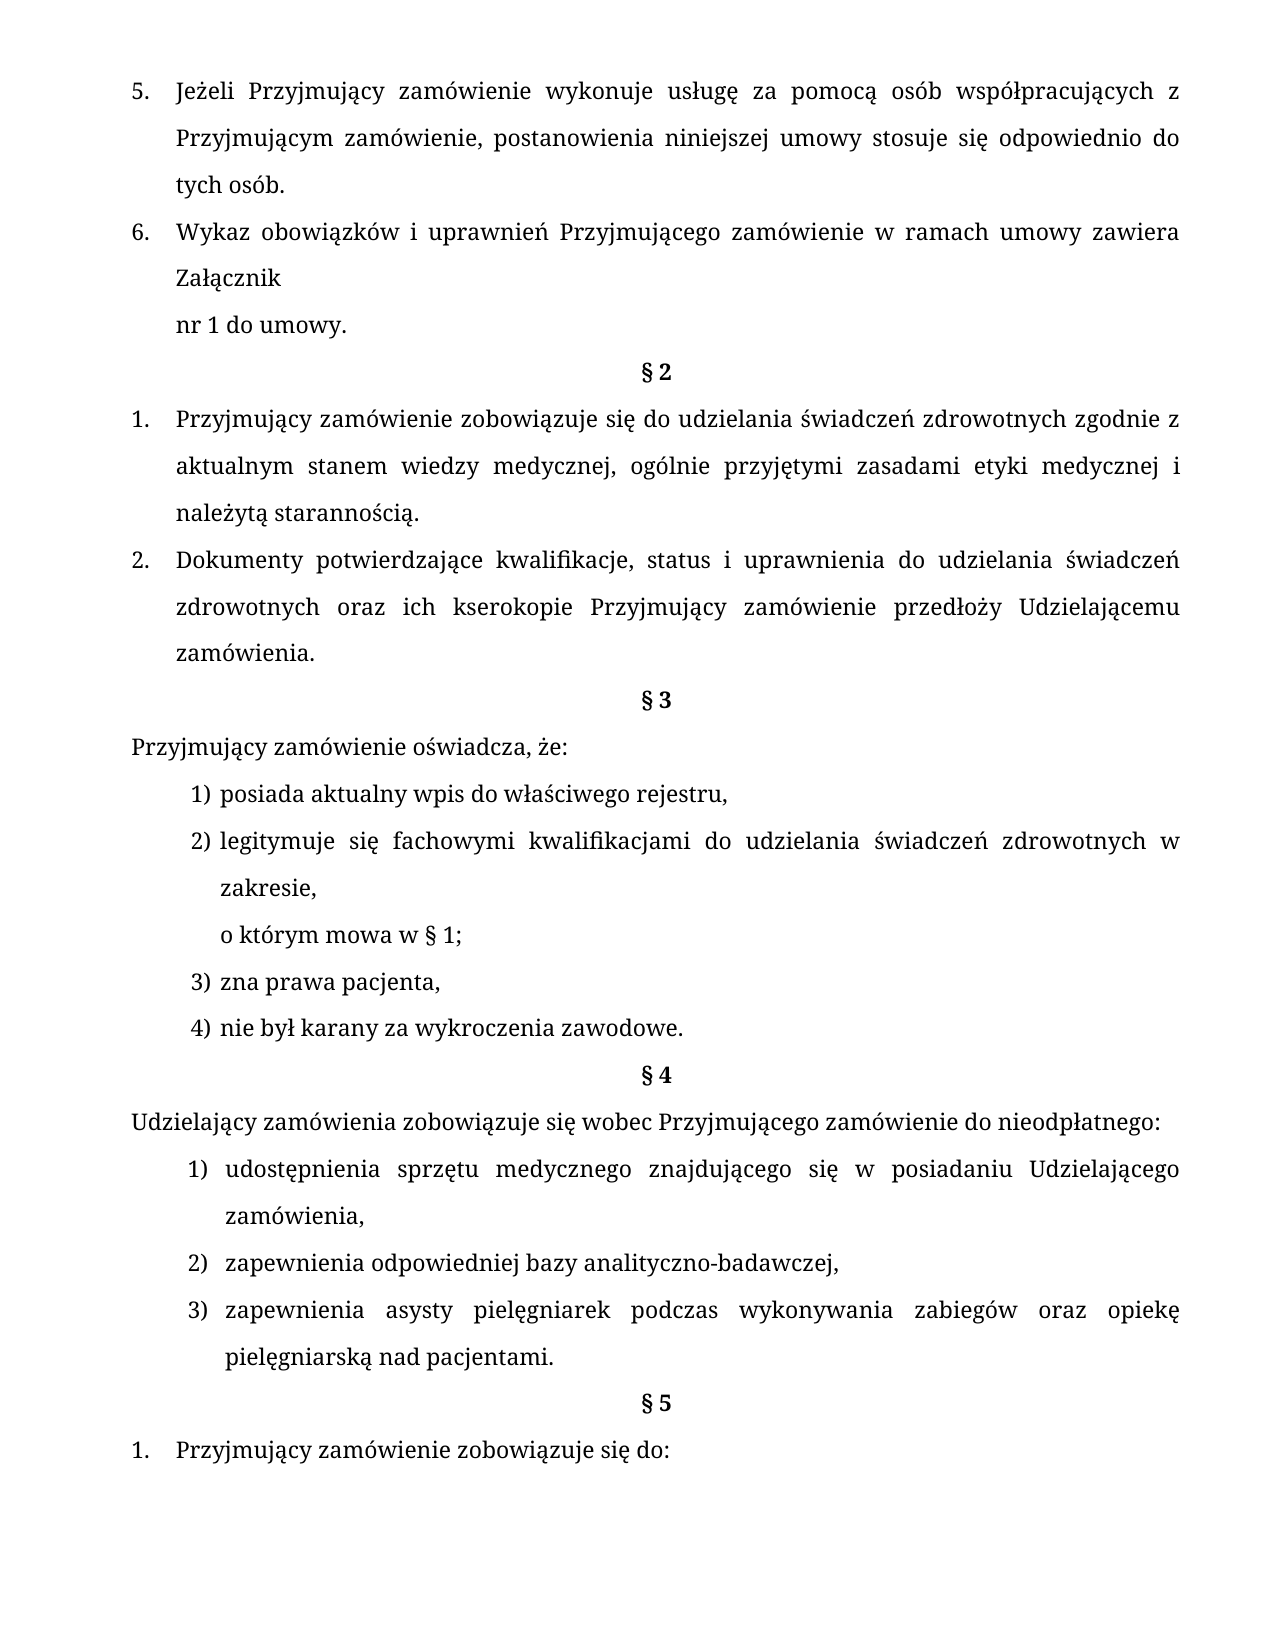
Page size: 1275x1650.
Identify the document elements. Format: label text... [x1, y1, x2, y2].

text § 4 [131, 1059, 1181, 1091]
list posiada aktualny wpis do właściwego rejestru, [190, 778, 1181, 809]
list Przyjmujący zamówienie zobowiązuje się do: [131, 1434, 1181, 1466]
list legitymuje się fachowymi kwalifikacjami do udzielania świadczeń zdrowotnych w zakresie, o którym mowa w § 1; [190, 825, 1181, 950]
text § 3 [131, 684, 1181, 716]
list nie był karany za wykroczenia zawodowe. [190, 1012, 1181, 1044]
text § 5 [131, 1387, 1181, 1419]
list Jeżeli Przyjmujący zamówienie wykonuje usługę za pomocą osób współpracujących z Przyjmującym zamówienie, postanowienia niniejszej umowy stosuje się odpowiednio do tych osób. [131, 75, 1181, 200]
text Przyjmujący zamówienie oświadcza, że: [131, 731, 1181, 762]
list zapewnienia asysty pielęgniarek podczas wykonywania zabiegów oraz opiekę pielęgniarską nad pacjentami. [187, 1294, 1181, 1372]
list Dokumenty potwierdzające kwalifikacje, status i uprawnienia do udzielania świadczeń zdrowotnych oraz ich kserokopie Przyjmujący zamówienie przedłoży Udzielającemu zamówienia. [131, 544, 1181, 669]
list zna prawa pacjenta, [190, 966, 1181, 997]
list zapewnienia odpowiedniej bazy analityczno-badawczej, [187, 1247, 1181, 1278]
list udostępnienia sprzętu medycznego znajdującego się w posiadaniu Udzielającego zamówienia, [187, 1153, 1181, 1231]
text § 2 [131, 356, 1181, 387]
list Wykaz obowiązków i uprawnień Przyjmującego zamówienie w ramach umowy zawiera Załącznik nr 1 do umowy. [131, 216, 1181, 341]
list Przyjmujący zamówienie zobowiązuje się do udzielania świadczeń zdrowotnych zgodnie z aktualnym stanem wiedzy medycznej, ogólnie przyjętymi zasadami etyki medycznej i należytą starannością. [131, 403, 1181, 528]
text Udzielający zamówienia zobowiązuje się wobec Przyjmującego zamówienie do nieodpłatnego: [131, 1106, 1181, 1137]
